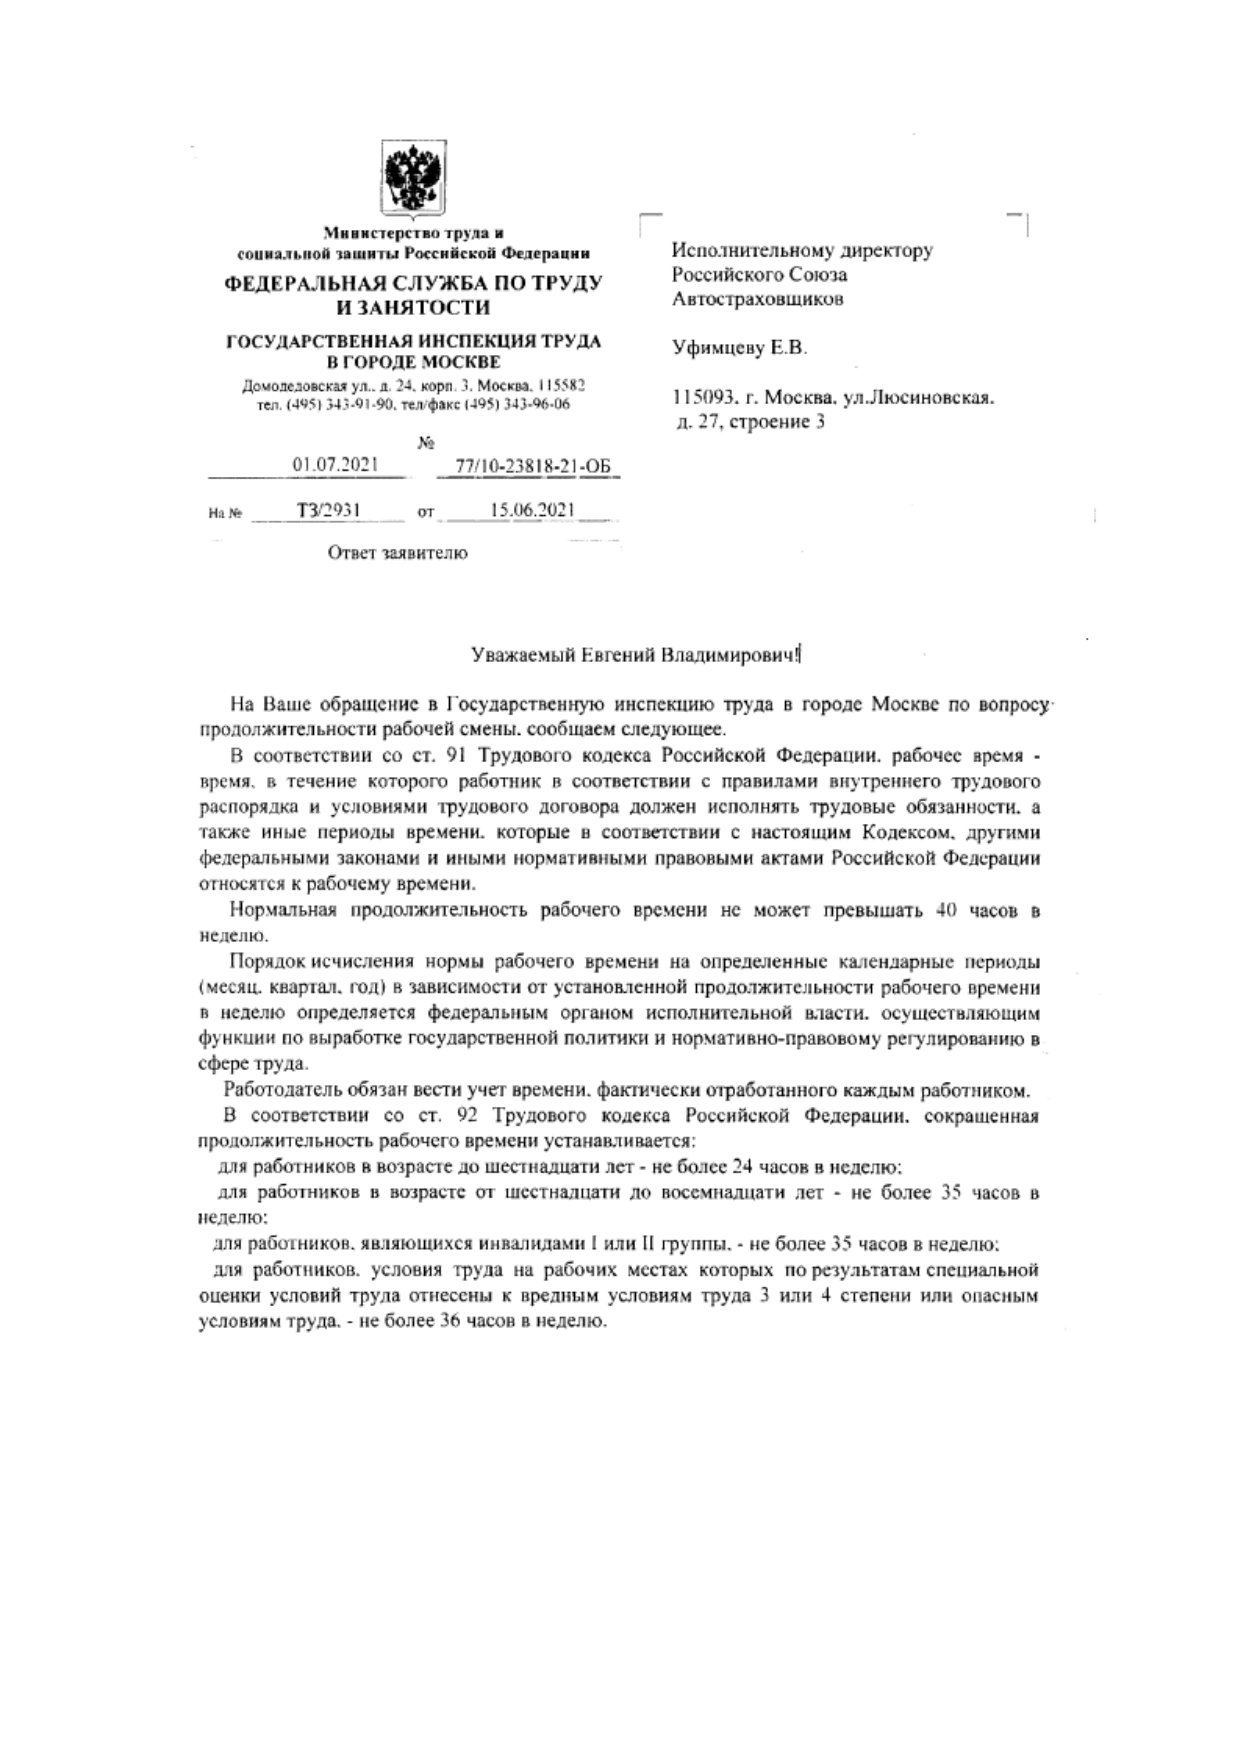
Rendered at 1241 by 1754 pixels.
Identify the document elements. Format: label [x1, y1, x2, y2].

picture [177, 118, 1118, 1342]
